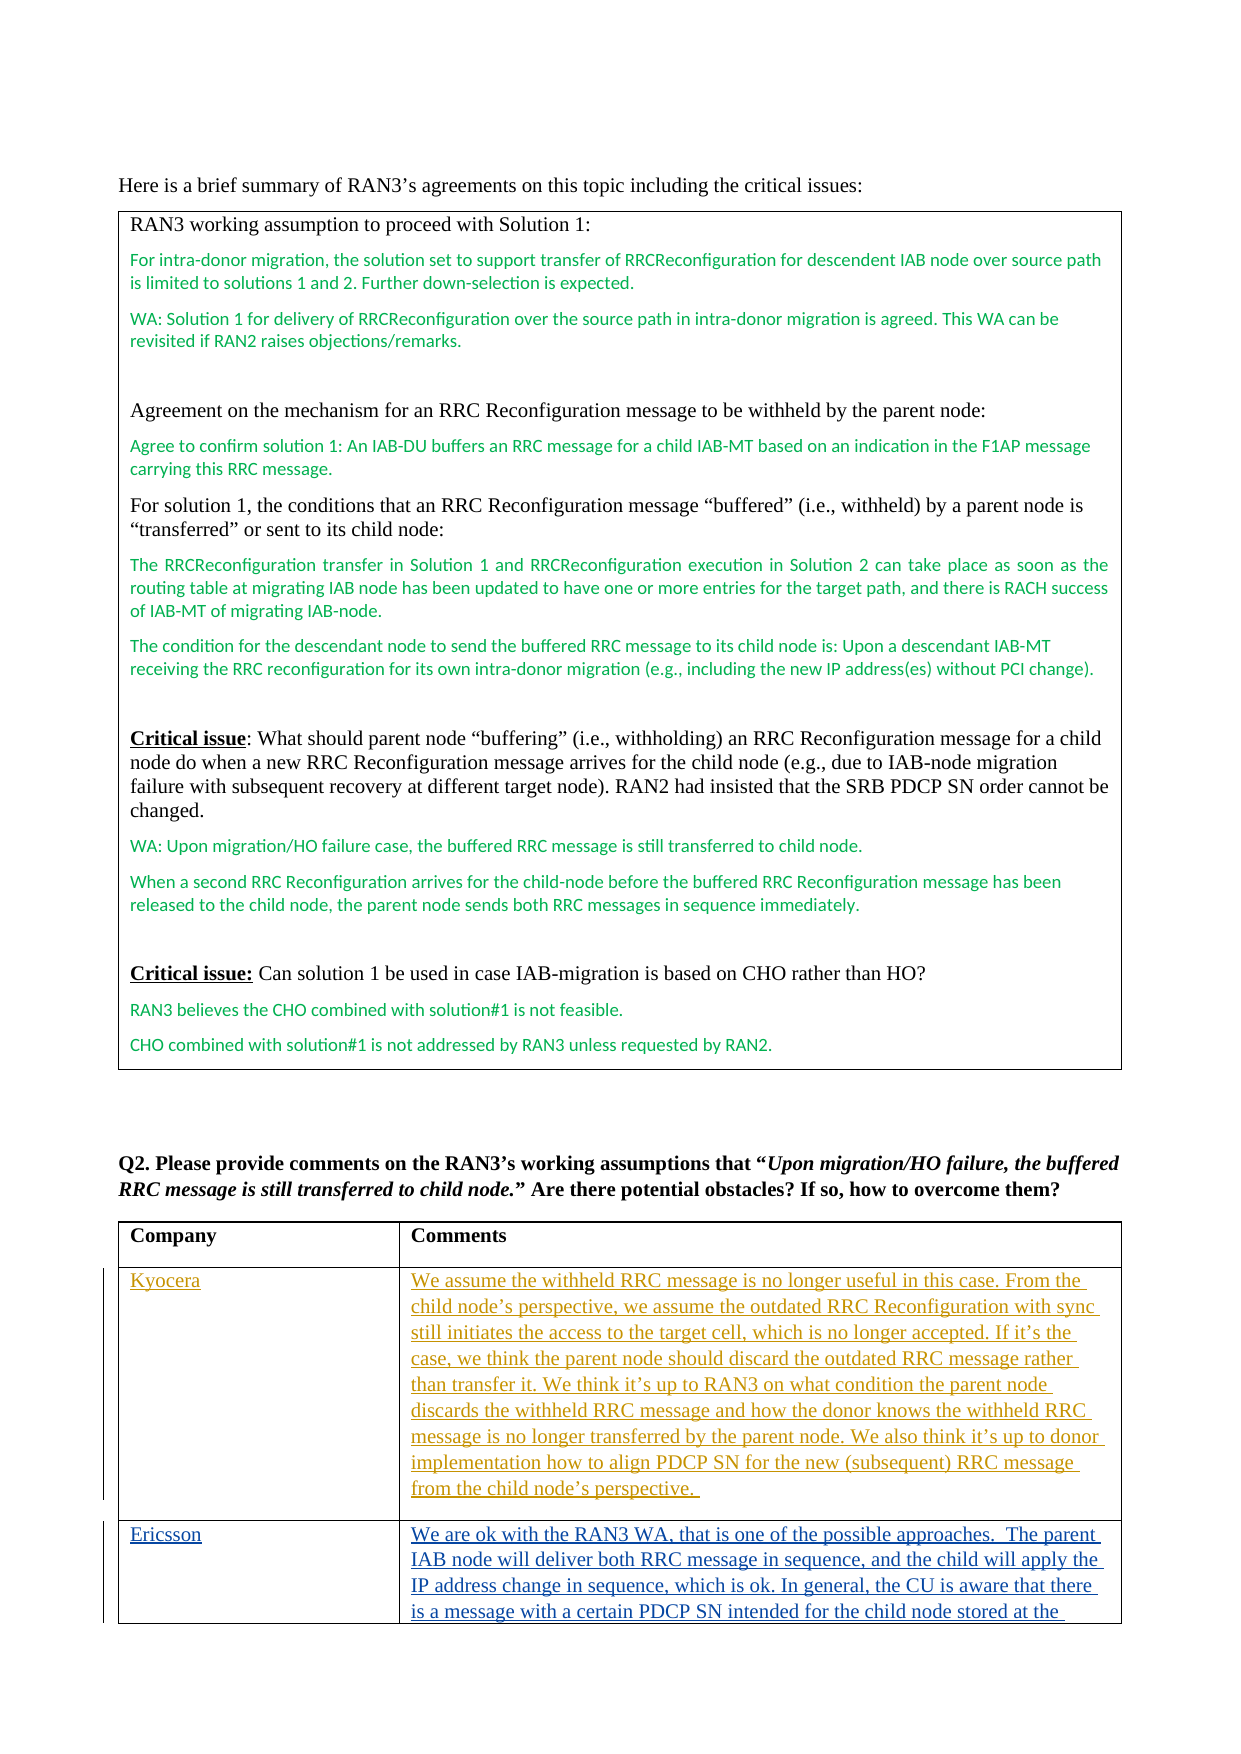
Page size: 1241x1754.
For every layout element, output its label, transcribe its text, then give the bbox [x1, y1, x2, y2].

table_header Comments [400, 1223, 1121, 1267]
text Q2. Please provide comments on the RAN3’s working assumptions that “Upon migration/HO failure, the buffered RRC message is still transferred to child node.” Are there potential obstacles? If so, how to overcome them? [118, 1151, 1122, 1201]
table_header Company [119, 1223, 399, 1267]
table_cell [119, 1521, 399, 1623]
table_cell [119, 1268, 399, 1520]
table_cell [400, 1521, 1121, 1623]
list Here is a brief summary of RAN3’s agreements on this topic including the critical issues: [118, 173, 1122, 197]
table_header RAN3 working assumption to proceed with Solution 1: For intra-donor migration, the solution set to support transfer of RRCReconfiguration for descendent IAB node over source path is limited to solutions 1 and 2. Further down-selection is expected. WA: Solution 1 for delivery of RRCReconfiguration over the source path in intra-donor migration is agreed. This WA can be revisited if RAN2 raises objections/remarks. Agreement on the mechanism for an RRC Reconfiguration message to be withheld by the parent node: Agree to confirm solution 1: An IAB-DU buffers an RRC message for a child IAB-MT based on an indication in the F1AP message carrying this RRC message. For solution 1, the conditions that an RRC Reconfiguration message “buffered” (i.e., withheld) by a parent node is “transferred” or sent to its child node: The RRCReconfiguration transfer in Solution 1 and RRCReconfiguration execution in Solution 2 can take place as soon as the routing table at migrating IAB node has been updated to have one or more entries for the target path, and there is RACH success of IAB-MT of migrating IAB-node. The condition for the descendant node to send the buffered RRC message to its child node is: Upon a descendant IAB-MT receiving the RRC reconfiguration for its own intra-donor migration (e.g., including the new IP address(es) without PCI change). Critical issue: What should parent node “buffering” (i.e., withholding) an RRC Reconfiguration message for a child node do when a new RRC Reconfiguration message arrives for the child node (e.g., due to IAB-node migration failure with subsequent recovery at different target node). RAN2 had insisted that the SRB PDCP SN order cannot be changed. WA: Upon migration/HO failure case, the buffered RRC message is still transferred to child node. When a second RRC Reconfiguration arrives for the child-node before the buffered RRC Reconfiguration message has been released to the child node, the parent node sends both RRC messages in sequence immediately. Critical issue: Can solution 1 be used in case IAB-migration is based on CHO rather than HO? RAN3 believes the CHO combined with solution#1 is not feasible. CHO combined with solution#1 is not addressed by RAN3 unless requested by RAN2. [119, 212, 1121, 1068]
table_cell [400, 1268, 1121, 1520]
